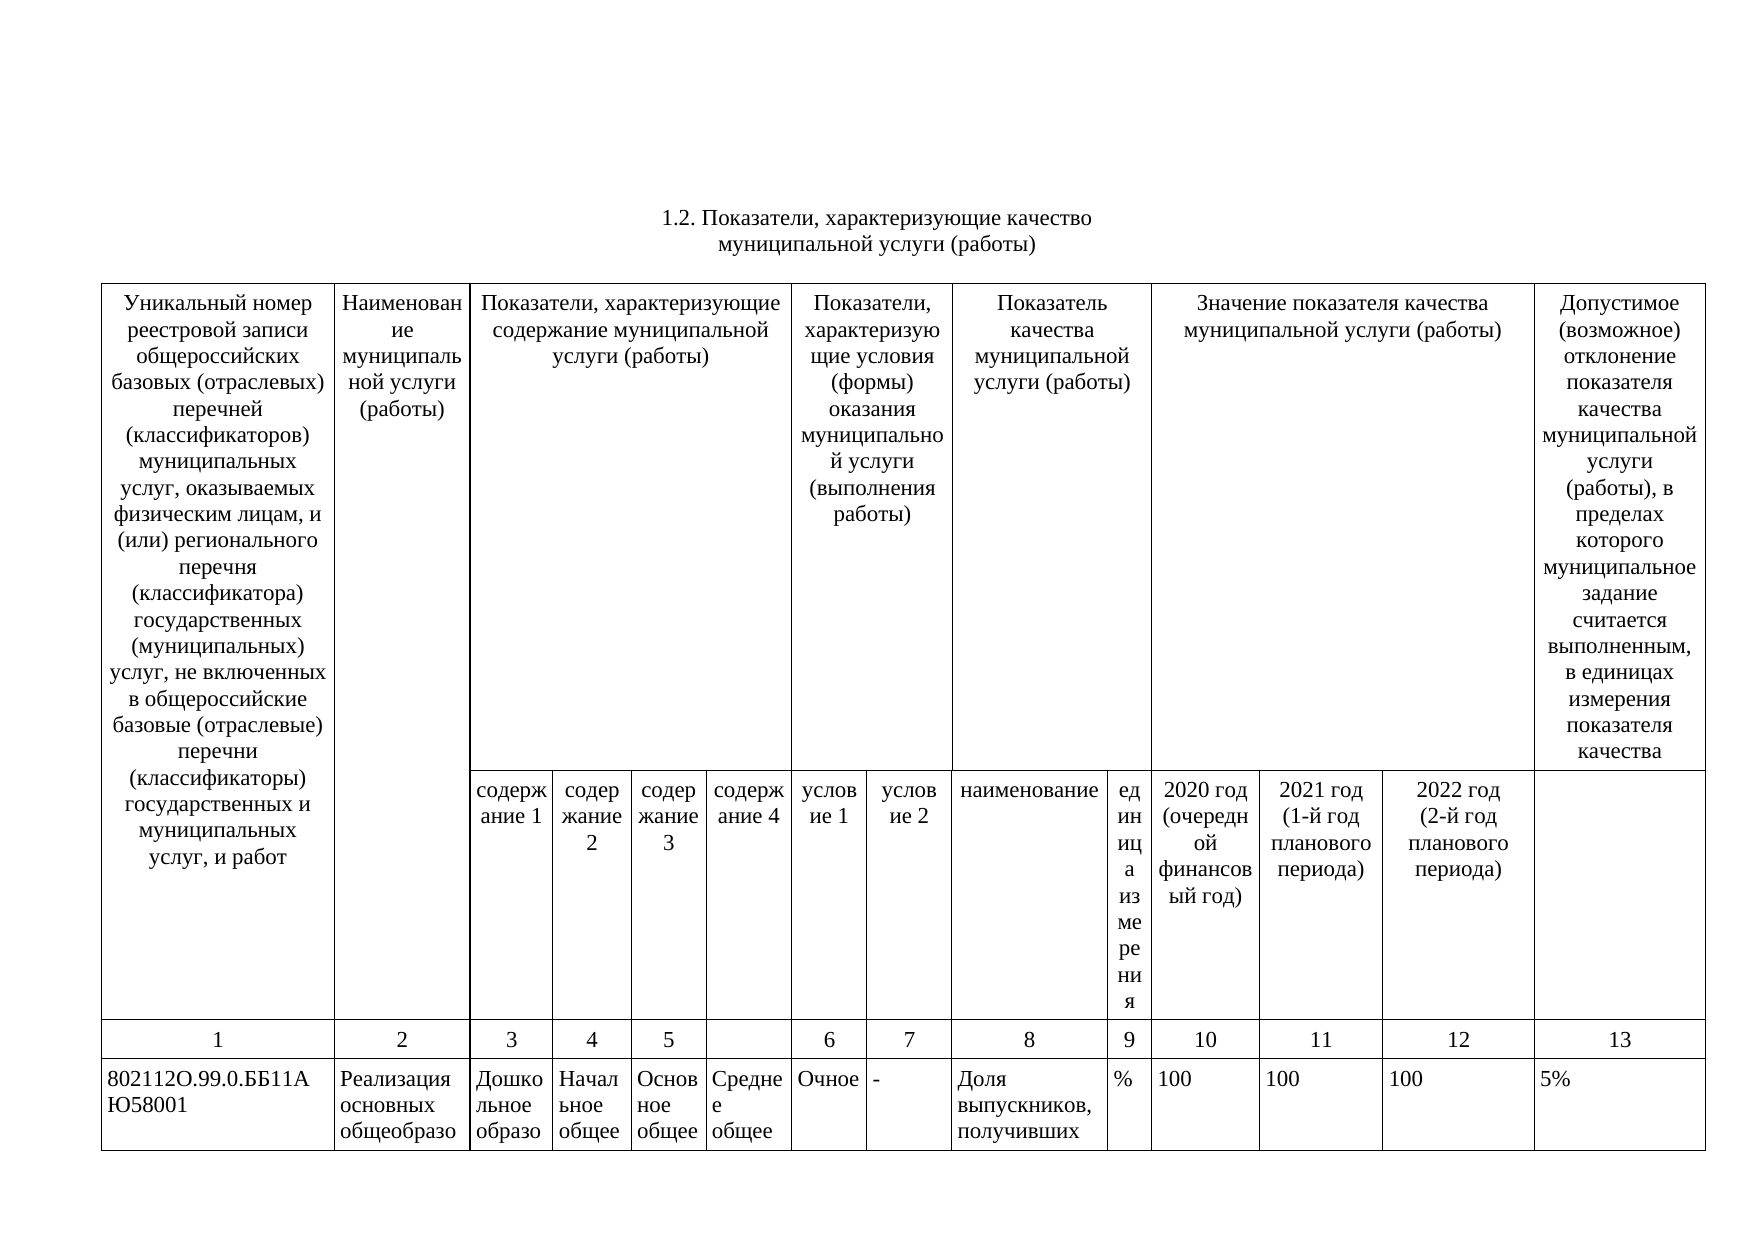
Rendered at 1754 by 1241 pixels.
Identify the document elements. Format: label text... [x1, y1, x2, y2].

table_cell наименование [952, 771, 1107, 1019]
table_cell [102, 1059, 334, 1149]
table_cell 1 [102, 1020, 334, 1058]
table_cell содержание 3 [632, 771, 706, 1019]
table_cell содержание 1 [471, 771, 552, 1019]
table_cell % [1108, 1059, 1151, 1149]
text 1.2. Показатели, характеризующие качество [118, 203, 1636, 230]
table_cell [553, 1059, 631, 1149]
table_cell 3 [471, 1020, 552, 1058]
table_header Показатель качества муниципальной услуги (работы) [953, 284, 1151, 769]
text муниципальной услуги (работы) [118, 230, 1636, 256]
table_header Показатели, характеризующие содержание муниципальной услуги (работы) [471, 284, 791, 769]
table_cell 100 [1260, 1059, 1382, 1149]
table_cell 4 [553, 1020, 631, 1058]
table_cell 2022 год (2-й год планового периода) [1383, 771, 1534, 1019]
table_cell услов ие 2 [867, 771, 951, 1019]
table_cell условие 1 [792, 771, 866, 1019]
table_cell содержание 4 [707, 771, 791, 1019]
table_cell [632, 1059, 706, 1149]
table_cell 8 [952, 1020, 1107, 1058]
table_cell 2 [335, 1020, 469, 1058]
table_header Значение показателя качества муниципальной услуги (работы) [1152, 284, 1534, 769]
table_cell 12 [1383, 1020, 1534, 1058]
table_header Допустимое (возможное) отклонение показателя качества муниципальной услуги (работы), в пределах которого муниципальное задание считается выполненным, в единицах измерения показателя качества [1535, 284, 1705, 769]
table_header Показатели, характеризующие условия (формы) оказания муниципальной услуги (выполнения работы) [792, 284, 952, 769]
table_cell 7 [867, 1020, 951, 1058]
table_cell 11 [1260, 1020, 1382, 1058]
table_cell 2021 год (1-й год планового периода) [1260, 771, 1382, 1019]
table_cell 100 [1152, 1059, 1259, 1149]
table_cell 5 [632, 1020, 706, 1058]
table_cell 6 [792, 1020, 866, 1058]
table_cell единица измерения [1108, 771, 1151, 1019]
table_cell 13 [1535, 1020, 1705, 1058]
table_cell Очное [792, 1059, 866, 1149]
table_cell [707, 1059, 791, 1149]
table_cell 100 [1383, 1059, 1534, 1149]
table_cell [1535, 771, 1705, 1019]
table_cell содержание 2 [553, 771, 631, 1019]
table_header Уникальный номер реестровой записи общероссийских базовых (отраслевых) перечней (классификаторов) муниципальных услуг, оказываемых физическим лицам, и (или) регионального перечня (классификатора) государственных (муниципальных) услуг, не включенных в общероссийские базовые (отраслевые) перечни (классификаторы) государственных и муниципальных услуг, и работ [102, 284, 334, 1019]
table_cell 2020 год (очередной финансовый год) [1152, 771, 1259, 1019]
table_cell - [867, 1059, 951, 1149]
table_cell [335, 1059, 469, 1149]
table_cell 5% [1535, 1059, 1705, 1149]
table_cell 9 [1108, 1020, 1151, 1058]
table_cell [707, 1020, 791, 1058]
table_header Наименование муниципальной услуги (работы) [335, 284, 469, 1019]
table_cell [952, 1059, 1107, 1149]
table_cell 10 [1152, 1020, 1259, 1058]
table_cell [471, 1059, 552, 1149]
